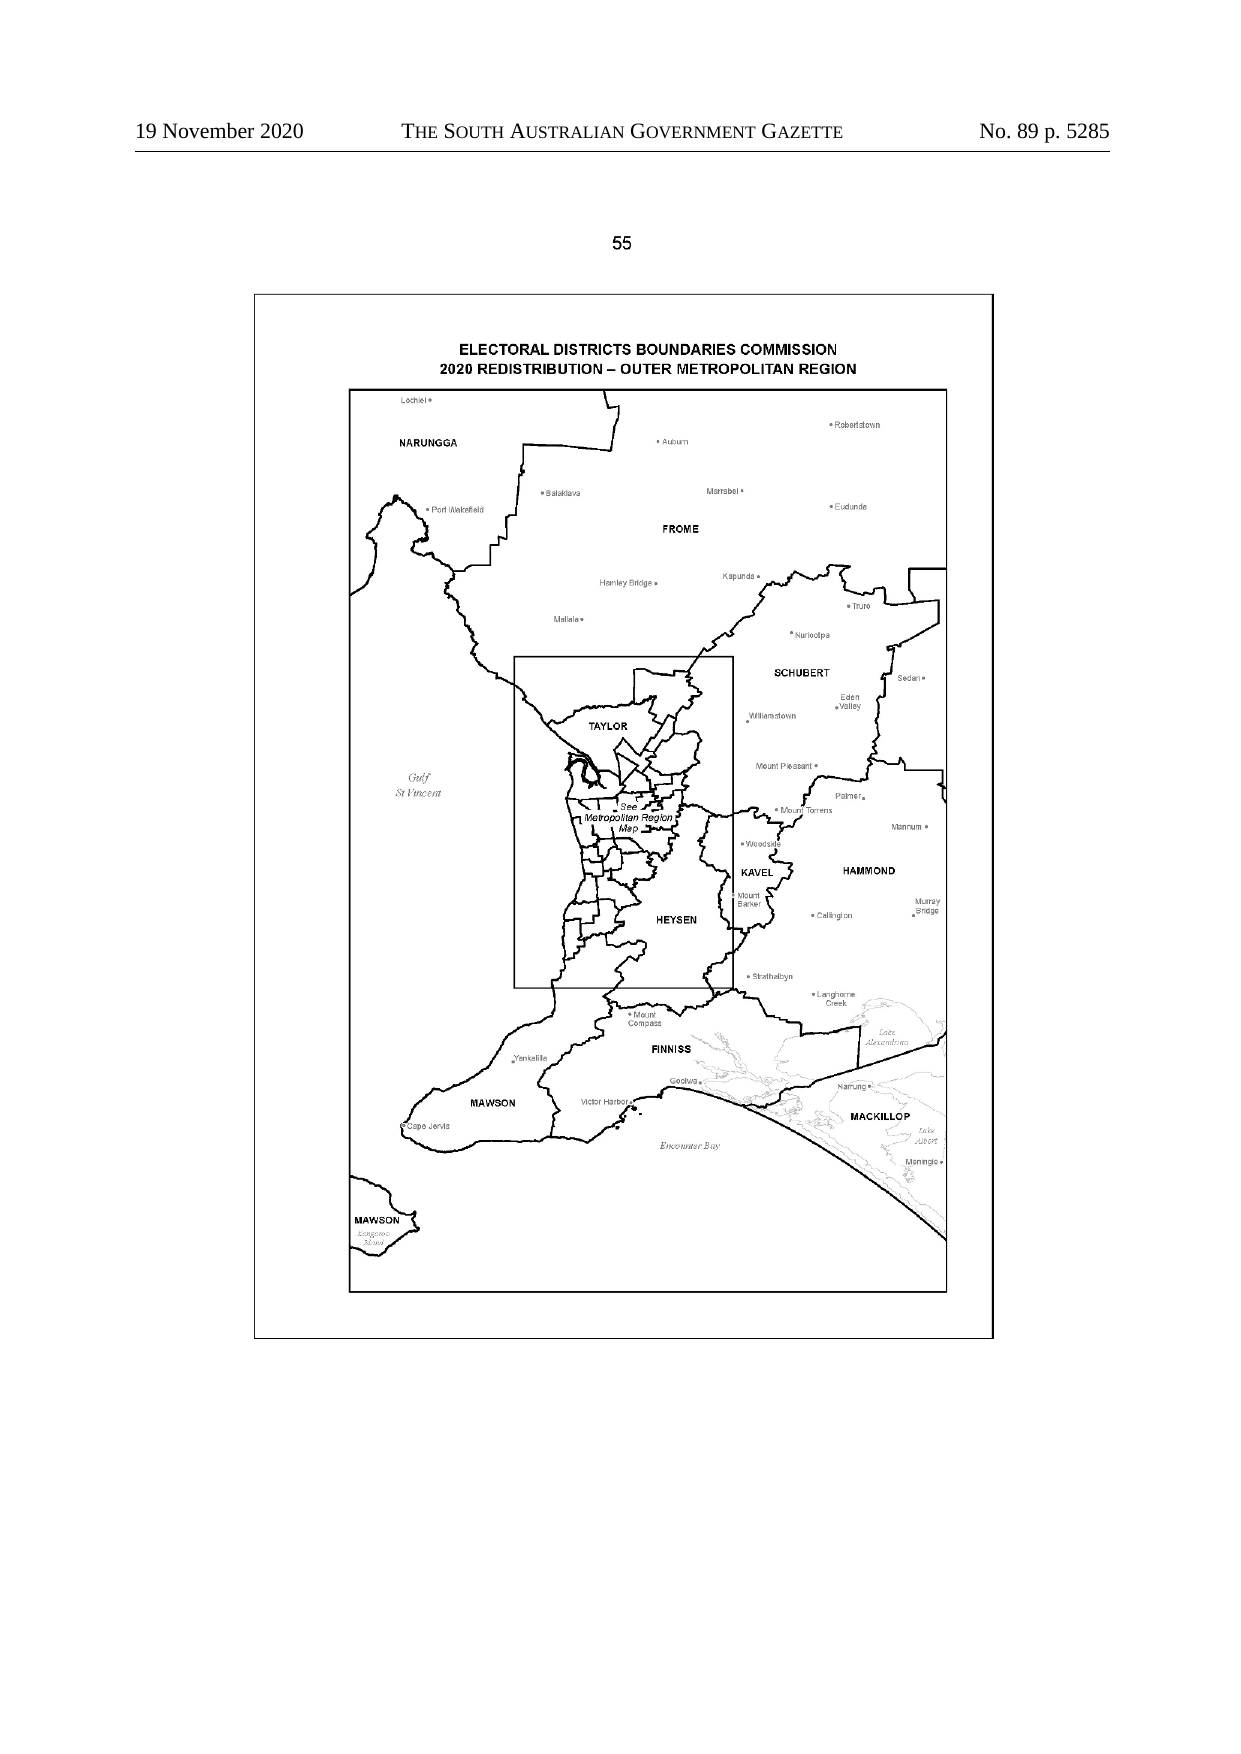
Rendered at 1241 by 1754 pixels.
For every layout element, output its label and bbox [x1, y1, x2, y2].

picture [134, 174, 1109, 1553]
